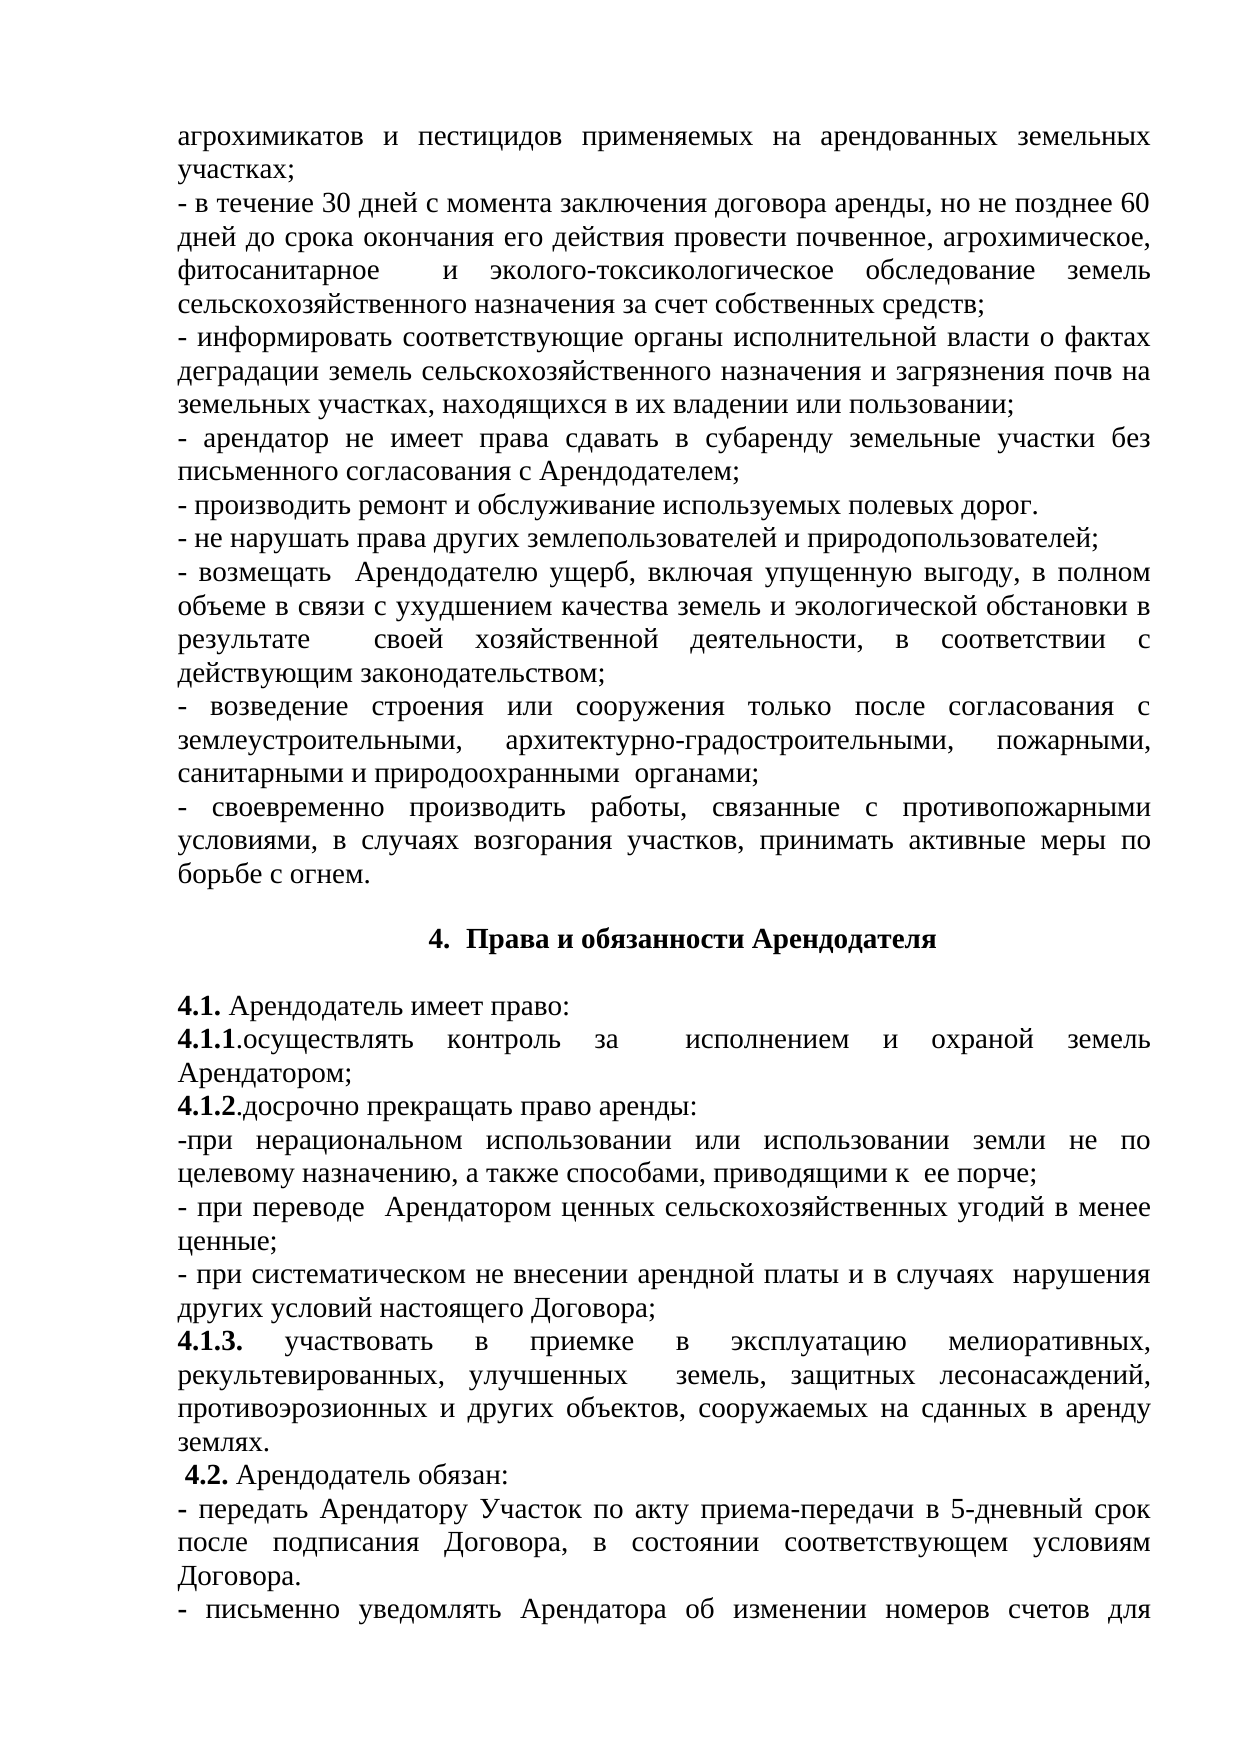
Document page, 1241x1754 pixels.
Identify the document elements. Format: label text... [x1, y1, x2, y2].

text - при систематическом не внесении арендной платы и в случаях нарушения других условий настоящего Договора; [177, 1256, 1152, 1323]
text 4.1.2.досрочно прекращать право аренды: [177, 1088, 1152, 1122]
text - при переводе Арендатором ценных сельскохозяйственных угодий в менее ценные; [177, 1189, 1152, 1256]
text -при нерациональном использовании или использовании земли не по целевому назначению, а также способами, приводящими к ее порче; [177, 1122, 1152, 1189]
text - передать Арендатору Участок по акту приема-передачи в 5-дневный срок после подписания Договора, в состоянии соответствующем условиям Договора. [177, 1491, 1152, 1592]
text - не нарушать права других землепользователей и природопользователей; [177, 521, 1152, 554]
text - возмещать Арендодателю ущерб, включая упущенную выгоду, в полном объеме в связи с ухудшением качества земель и экологической обстановки в результате своей хозяйственной деятельности, в соответствии с действующим законодательством; [177, 554, 1152, 688]
text 4.1.1.осуществлять контроль за исполнением и охраной земель Арендатором; [177, 1021, 1152, 1088]
text - информировать соответствующие органы исполнительной власти о фактах деградации земель сельскохозяйственного назначения и загрязнения почв на земельных участках, находящихся в их владении или пользовании; [177, 319, 1152, 420]
text 4.1. Арендодатель имеет право: [177, 988, 1152, 1021]
text 4.1.3. участвовать в приемке в эксплуатацию мелиоративных, рекультевированных, улучшенных земель, защитных лесонасаждений, противоэрозионных и других объектов, сооружаемых на сданных в аренду землях. [177, 1323, 1152, 1457]
text - в течение 30 дней с момента заключения договора аренды, но не позднее 60 дней до срока окончания его действия провести почвенное, агрохимическое, фитосанитарное и эколого-токсикологическое обследование земель сельскохозяйственного назначения за счет собственных средств; [177, 185, 1152, 319]
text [177, 118, 1152, 185]
text - возведение строения или сооружения только после согласования с землеустроительными, архитектурно-градостроительными, пожарными, санитарными и природоохранными органами; [177, 688, 1152, 789]
text 4.2. Арендодатель обязан: [177, 1457, 1152, 1491]
text - производить ремонт и обслуживание используемых полевых дорог. [177, 487, 1152, 521]
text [177, 1592, 1152, 1625]
text - арендатор не имеет права сдавать в субаренду земельные участки без письменного согласования с Арендодателем; [177, 420, 1152, 487]
text - своевременно производить работы, связанные с противопожарными условиями, в случаях возгорания участков, принимать активные меры по борьбе с огнем. [177, 789, 1152, 889]
list Права и обязанности Арендодателя [428, 921, 1152, 954]
